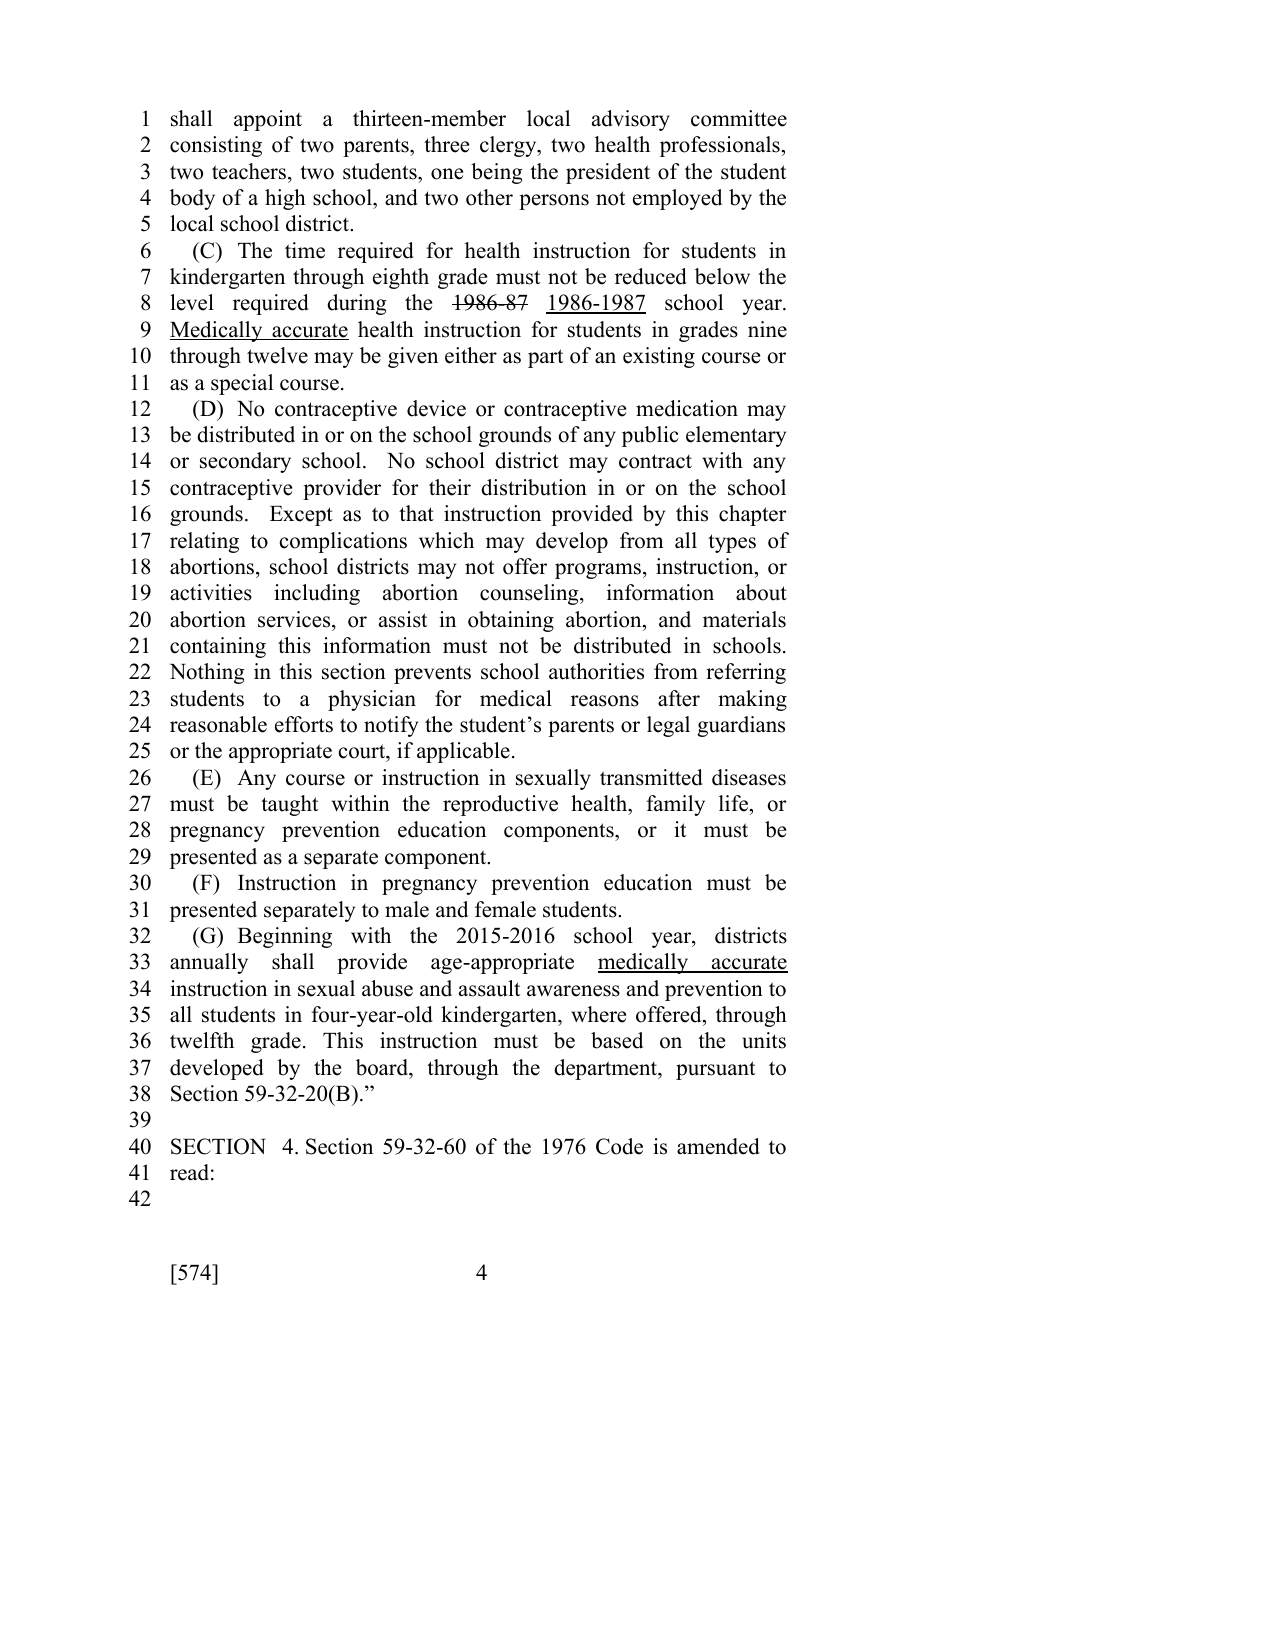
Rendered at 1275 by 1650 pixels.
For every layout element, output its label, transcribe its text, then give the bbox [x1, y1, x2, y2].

text SECTION 4. Section 59-32-60 of the 1976 Code is amended to read: [169, 1133, 787, 1186]
text (C) The time required for health instruction for students in kindergarten through eighth grade must not be reduced below the level required during the 1986-87 1986-1987 school year. Medically accurate health instruction for students in grades nine through twelve may be given either as part of an existing course or as a special course. [169, 237, 787, 395]
text (G) Beginning with the 2015-2016 school year, districts annually shall provide age-appropriate medically accurate instruction in sexual abuse and assault awareness and prevention to all students in four-year-old kindergarten, where offered, through twelfth grade. This instruction must be based on the units developed by the board, through the department, pursuant to Section 59-32-20(B).” [169, 922, 787, 1106]
text (F) Instruction in pregnancy prevention education must be presented separately to male and female students. [169, 869, 787, 922]
text (E) Any course or instruction in sexually transmitted diseases must be taught within the reproductive health, family life, or pregnancy prevention education components, or it must be presented as a separate component. [169, 764, 787, 869]
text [169, 105, 787, 237]
text (D) No contraceptive device or contraceptive medication may be distributed in or on the school grounds of any public elementary or secondary school. No school district may contract with any contraceptive provider for their distribution in or on the school grounds. Except as to that instruction provided by this chapter relating to complications which may develop from all types of abortions, school districts may not offer programs, instruction, or activities including abortion counseling, information about abortion services, or assist in obtaining abortion, and materials containing this information must not be distributed in schools. Nothing in this section prevents school authorities from referring students to a physician for medical reasons after making reasonable efforts to notify the student’s parents or legal guardians or the appropriate court, if applicable. [169, 395, 787, 764]
